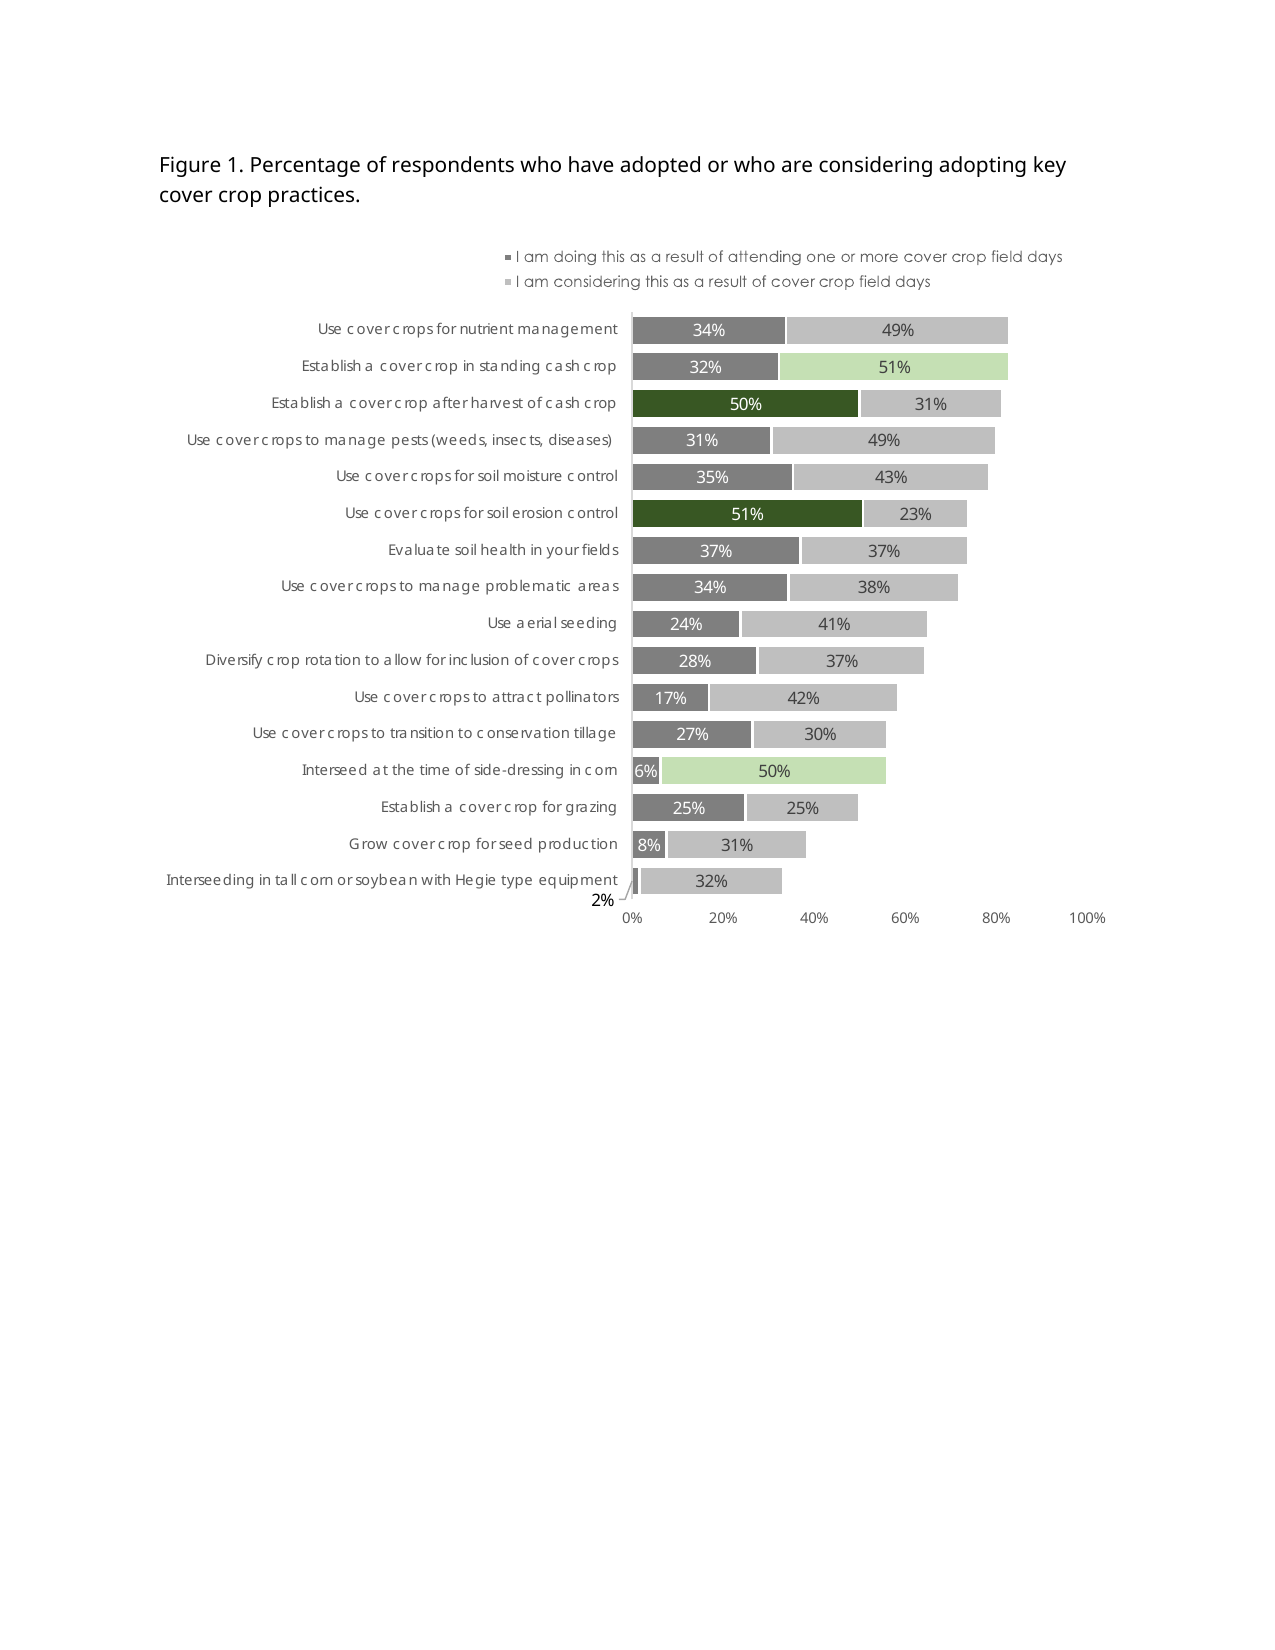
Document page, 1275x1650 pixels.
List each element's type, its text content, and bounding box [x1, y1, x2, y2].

text Figure 1. Percentage of respondents who have adopted or who are considering adopting key cover crop practices. [159, 150, 1125, 209]
